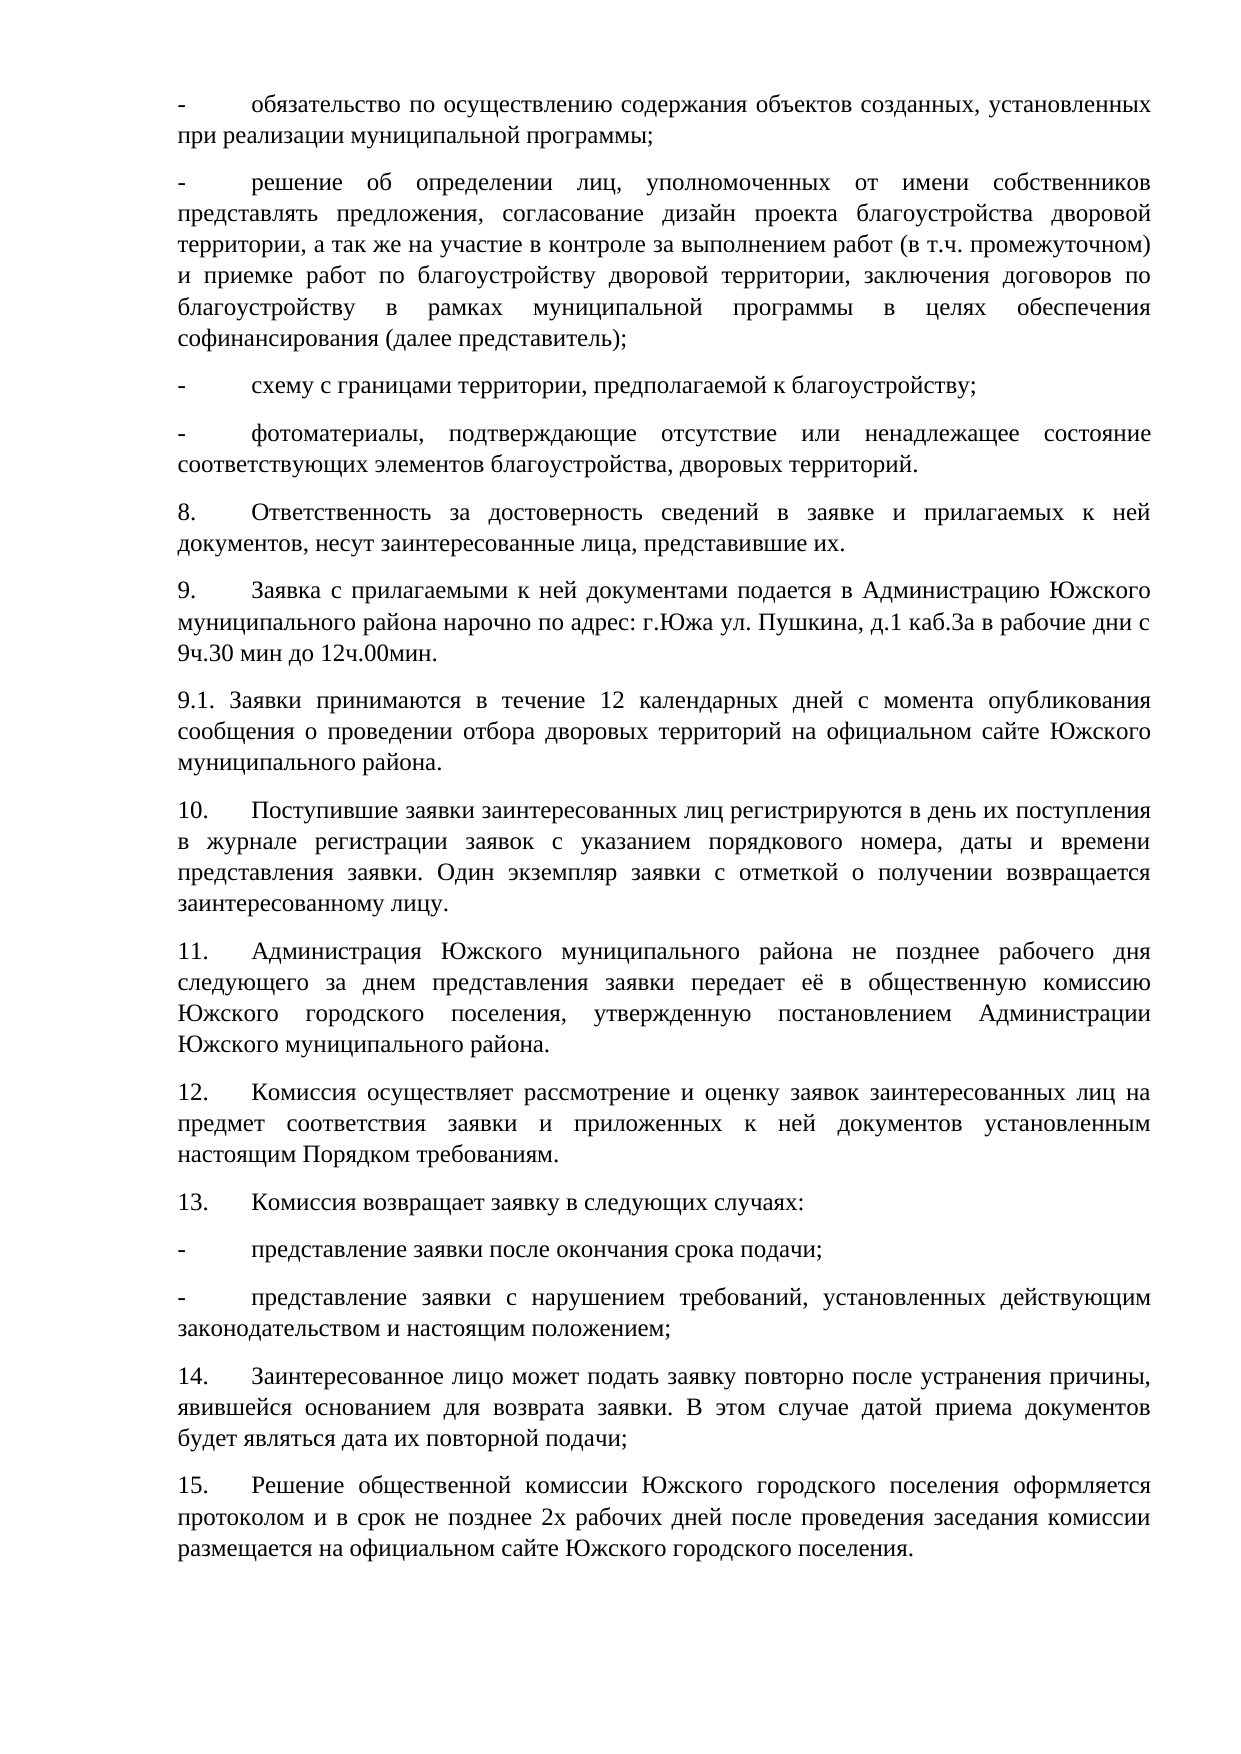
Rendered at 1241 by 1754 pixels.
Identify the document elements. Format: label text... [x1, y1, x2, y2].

text 11. Администрация Южского муниципального района не позднее рабочего дня следующего за днем представления заявки передает её в общественную комиссию Южского городского поселения, утвержденную постановлением Администрации Южского муниципального района. [177, 936, 1152, 1058]
text - фотоматериалы, подтверждающие отсутствие или ненадлежащее состояние соответствующих элементов благоустройства, дворовых территорий. [177, 418, 1152, 478]
text 8. Ответственность за достоверность сведений в заявке и прилагаемых к ней документов, несут заинтересованные лица, представившие их. [177, 497, 1152, 557]
text 9. Заявка с прилагаемыми к ней документами подается в Администрацию Южского муниципального района нарочно по адрес: г.Южа ул. Пушкина, д.1 каб.3а в рабочие дни с 9ч.30 мин до 12ч.00мин. [177, 576, 1152, 666]
text 13. Комиссия возвращает заявку в следующих случаях: [177, 1187, 1152, 1215]
text - представление заявки после окончания срока подачи; [177, 1234, 1152, 1263]
text 14. Заинтересованное лицо может подать заявку повторно после устранения причины, явившейся основанием для возврата заявки. В этом случае датой приема документов будет являться дата их повторной подачи; [177, 1361, 1152, 1452]
text 15. Решение общественной комиссии Южского городского поселения оформляется протоколом и в срок не позднее 2х рабочих дней после проведения заседания комиссии размещается на официальном сайте Южского городского поселения. [177, 1471, 1152, 1561]
text - представление заявки с нарушением требований, установленных действующим законодательством и настоящим положением; [177, 1282, 1152, 1342]
text - решение об определении лиц, уполномоченных от имени собственников представлять предложения, согласование дизайн проекта благоустройства дворовой территории, а так же на участие в контроле за выполнением работ (в т.ч. промежуточном) и приемке работ по благоустройству дворовой территории, заключения договоров по благоустройству в рамках муниципальной программы в целях обеспечения софинансирования (далее представитель); [177, 167, 1152, 351]
text 10. Поступившие заявки заинтересованных лиц регистрируются в день их поступления в журнале регистрации заявок с указанием порядкового номера, даты и времени представления заявки. Один экземпляр заявки с отметкой о получении возвращается заинтересованному лицу. [177, 795, 1152, 917]
text - схему с границами территории, предполагаемой к благоустройству; [177, 370, 1152, 399]
text 9.1. Заявки принимаются в течение 12 календарных дней с момента опубликования сообщения о проведении отбора дворовых территорий на официальном сайте Южского муниципального района. [177, 685, 1152, 776]
text - обязательство по осуществлению содержания объектов созданных, установленных при реализации муниципальной программы; [177, 89, 1152, 148]
text 12. Комиссия осуществляет рассмотрение и оценку заявок заинтересованных лиц на предмет соответствия заявки и приложенных к ней документов установленным настоящим Порядком требованиям. [177, 1077, 1152, 1168]
